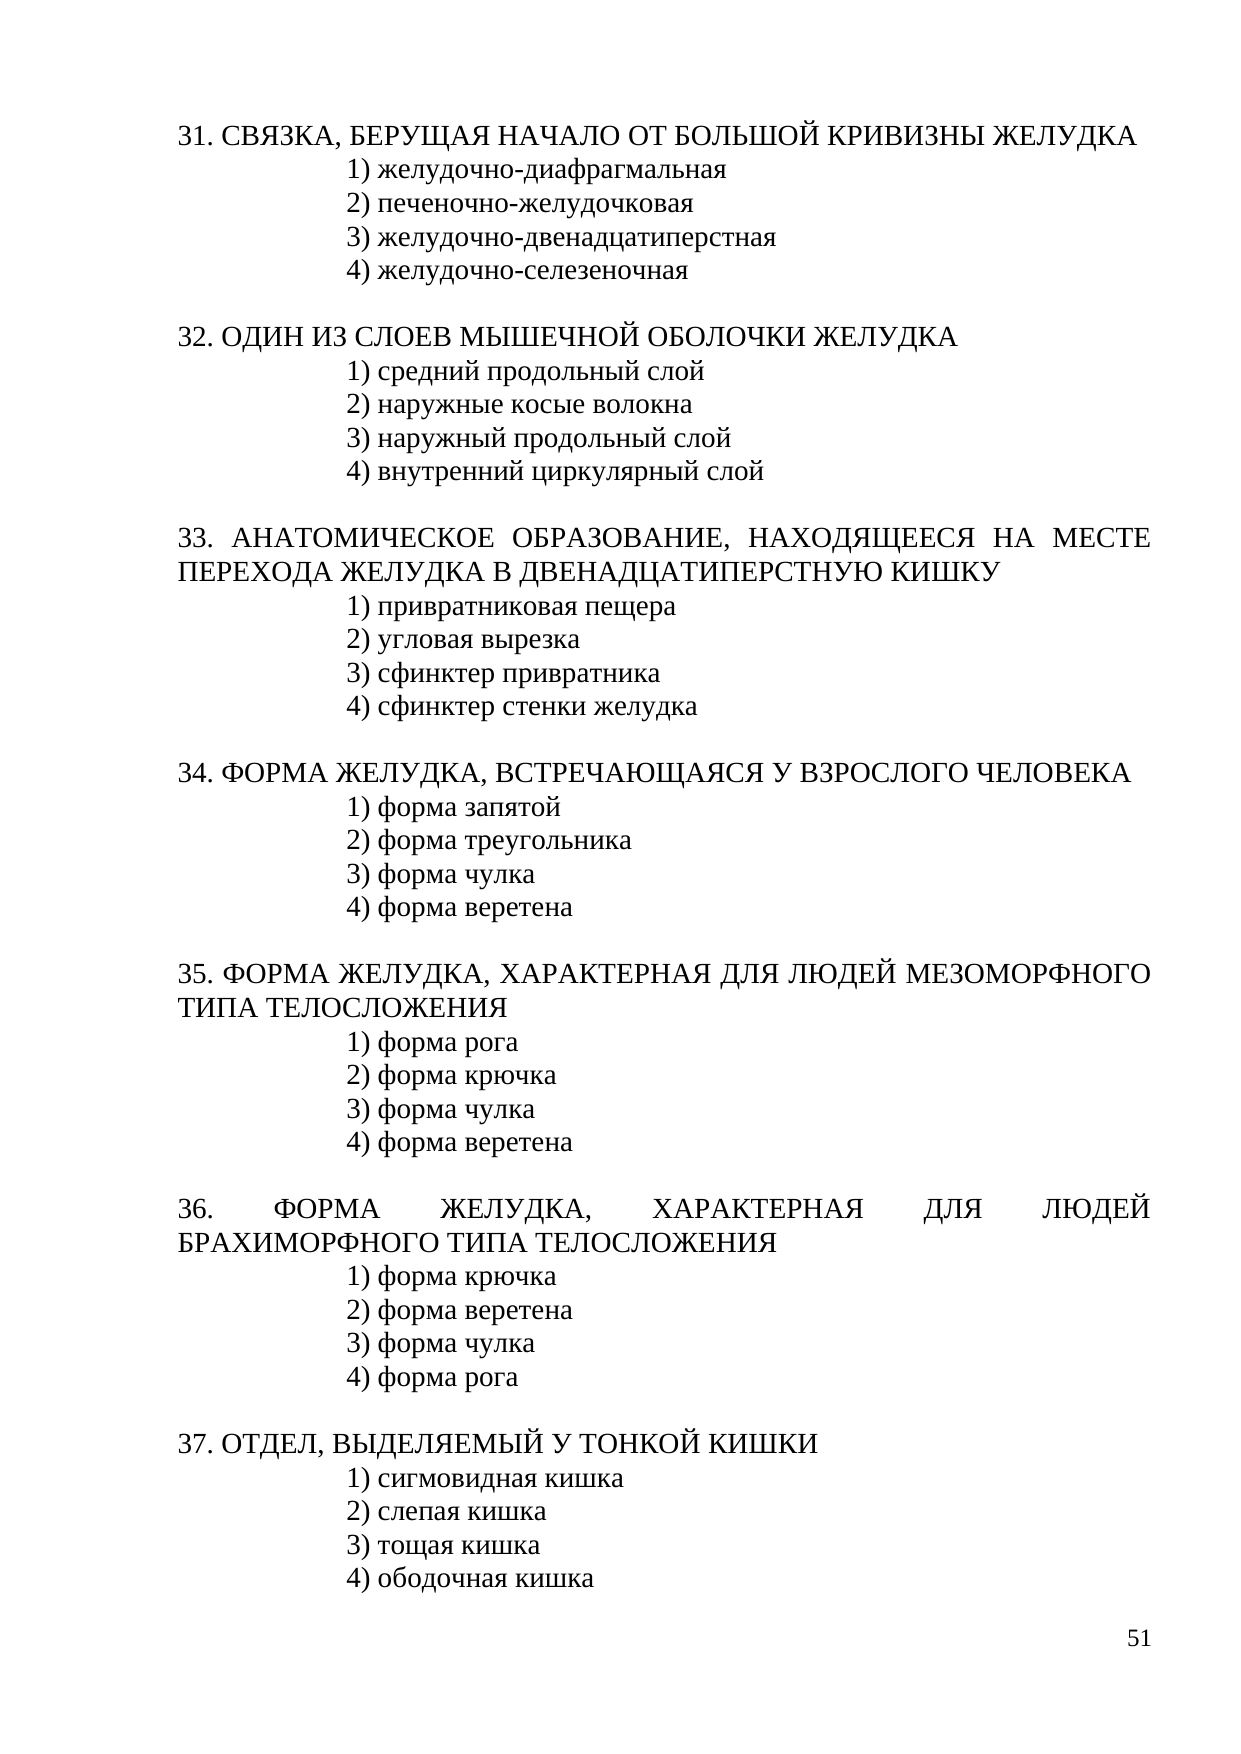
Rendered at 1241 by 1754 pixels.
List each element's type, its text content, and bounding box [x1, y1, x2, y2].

text 1) форма рога [346, 1024, 1152, 1057]
text 36. форма желудка, характерная для людей брахиморфного типа телосложения [177, 1191, 1152, 1258]
text 2) форма крючка [346, 1057, 1152, 1091]
text 34. форма желудка, встречающаяся у взрослого человека [177, 755, 1152, 789]
text 4) форма веретена [346, 889, 1152, 923]
text 3) тощая кишка [346, 1527, 1152, 1560]
text 1) привратниковая пещера [346, 588, 1152, 621]
text 4) сфинктер стенки желудка [346, 688, 1152, 722]
text 2) форма треугольника [346, 822, 1152, 856]
text 2) угловая вырезка [346, 621, 1152, 655]
text 4) желудочно-селезеночная [346, 252, 1152, 286]
text 1) желудочно-диафрагмальная [346, 152, 1152, 185]
text 3) желудочно-двенадцатиперстная [346, 219, 1152, 252]
text 3) сфинктер привратника [346, 655, 1152, 688]
text 2) печеночно-желудочковая [346, 185, 1152, 219]
text 32. один из слоев мышечной оболочки желудка [177, 319, 1152, 353]
text 4) форма рога [346, 1359, 1152, 1393]
text 1) форма крючка [346, 1258, 1152, 1292]
text 2) слепая кишка [346, 1493, 1152, 1527]
text 4) ободочная кишка [346, 1560, 1152, 1594]
text 3) наружный продольный слой [346, 420, 1152, 453]
text 4) форма веретена [346, 1124, 1152, 1158]
text 3) форма чулка [346, 1326, 1152, 1359]
text 2) форма веретена [346, 1292, 1152, 1326]
text 1) сигмовидная кишка [346, 1460, 1152, 1493]
text 2) наружные косые волокна [346, 386, 1152, 420]
text 31. связка, берущая начало от большой кривизны желудка [177, 118, 1152, 152]
text 1) форма запятой [346, 789, 1152, 822]
text 4) внутренний циркулярный слой [346, 453, 1152, 487]
text 37. отдел, выделяемый у тонкой кишки [177, 1426, 1152, 1460]
text 33. анатомическое образование, находящееся на месте перехода желудка в двенадцатиперстную кишку [177, 521, 1152, 588]
text 35. форма желудка, характерная для людей мезоморфного типа телосложения [177, 957, 1152, 1024]
text 1) средний продольный слой [346, 353, 1152, 386]
text 3) форма чулка [346, 856, 1152, 889]
text 3) форма чулка [346, 1091, 1152, 1124]
